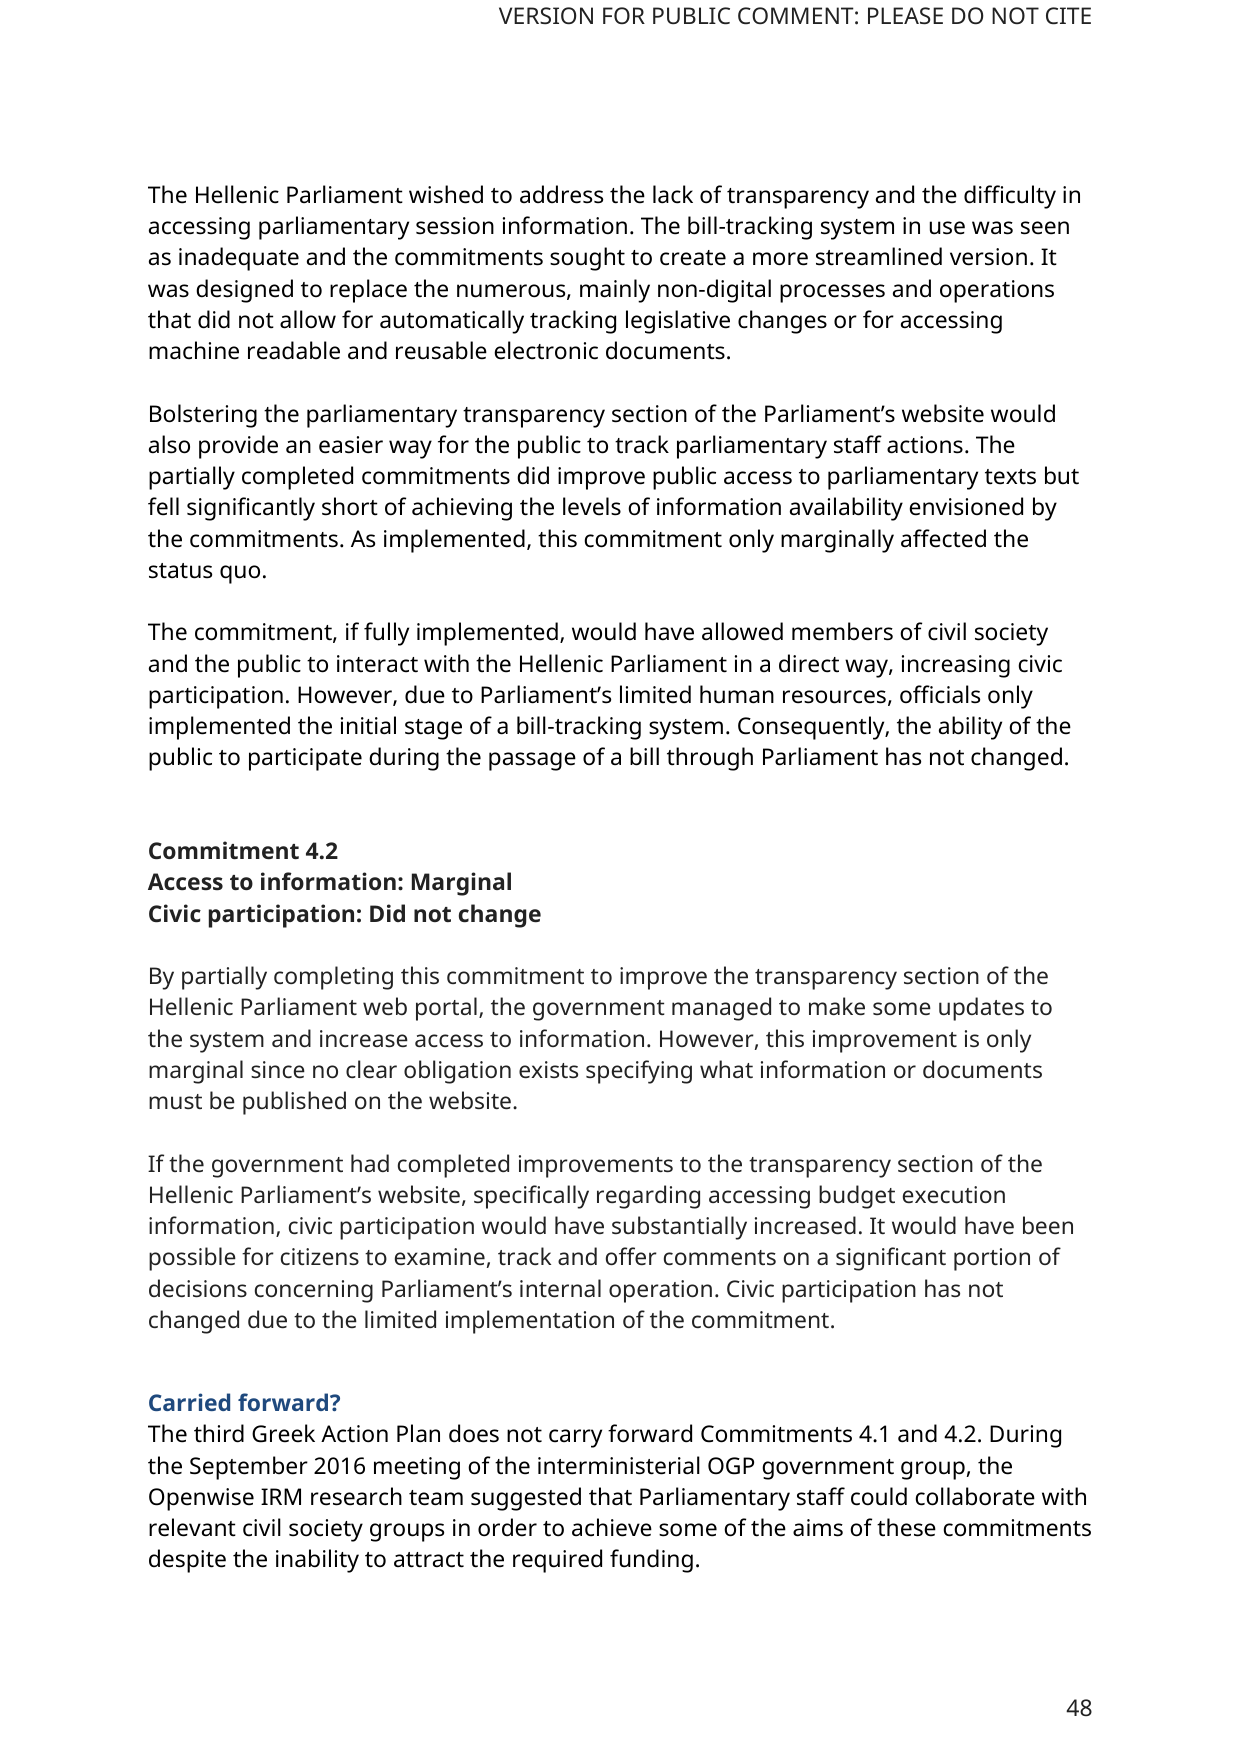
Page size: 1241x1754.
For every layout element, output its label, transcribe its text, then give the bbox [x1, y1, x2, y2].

text The third Greek Action Plan does not carry forward Commitments 4.1 and 4.2. During the September 2016 meeting of the interministerial OGP government group, the Openwise IRM research team suggested that Parliamentary staff could collaborate with relevant civil society groups in order to achieve some of the aims of these commitments despite the inability to attract the required funding. [148, 1418, 1093, 1575]
text The Hellenic Parliament wished to address the lack of transparency and the difficulty in accessing parliamentary session information. The bill-tracking system in use was seen as inadequate and the commitments sought to create a more streamlined version. It was designed to replace the numerous, mainly non-digital processes and operations that did not allow for automatically tracking legislative changes or for accessing machine readable and reusable electronic documents. [148, 179, 1093, 366]
text Bolstering the parliamentary transparency section of the Parliament’s website would also provide an easier way for the public to track parliamentary staff actions. The partially completed commitments did improve public access to parliamentary texts but fell significantly short of achieving the levels of information availability envisioned by the commitments. As implemented, this commitment only marginally affected the status quo. [148, 398, 1093, 585]
subtitle Carried forward? [148, 1387, 1093, 1418]
text Commitment 4.2 [148, 835, 1093, 866]
text If the government had completed improvements to the transparency section of the Hellenic Parliament’s website, specifically regarding accessing budget execution information, civic participation would have substantially increased. It would have been possible for citizens to examine, track and offer comments on a significant portion of decisions concerning Parliament’s internal operation. Civic participation has not changed due to the limited implementation of the commitment. [148, 1148, 1093, 1335]
text Access to information: Marginal [148, 866, 1093, 898]
text Civic participation: Did not change [148, 898, 1093, 929]
text The commitment, if fully implemented, would have allowed members of civil society and the public to interact with the Hellenic Parliament in a direct way, increasing civic participation. However, due to Parliament’s limited human resources, officials only implemented the initial stage of a bill-tracking system. Consequently, the ability of the public to participate during the passage of a bill through Parliament has not changed. [148, 616, 1093, 773]
text By partially completing this commitment to improve the transparency section of the Hellenic Parliament web portal, the government managed to make some updates to the system and increase access to information. However, this improvement is only marginal since no clear obligation exists specifying what information or documents must be published on the website. [148, 960, 1093, 1116]
